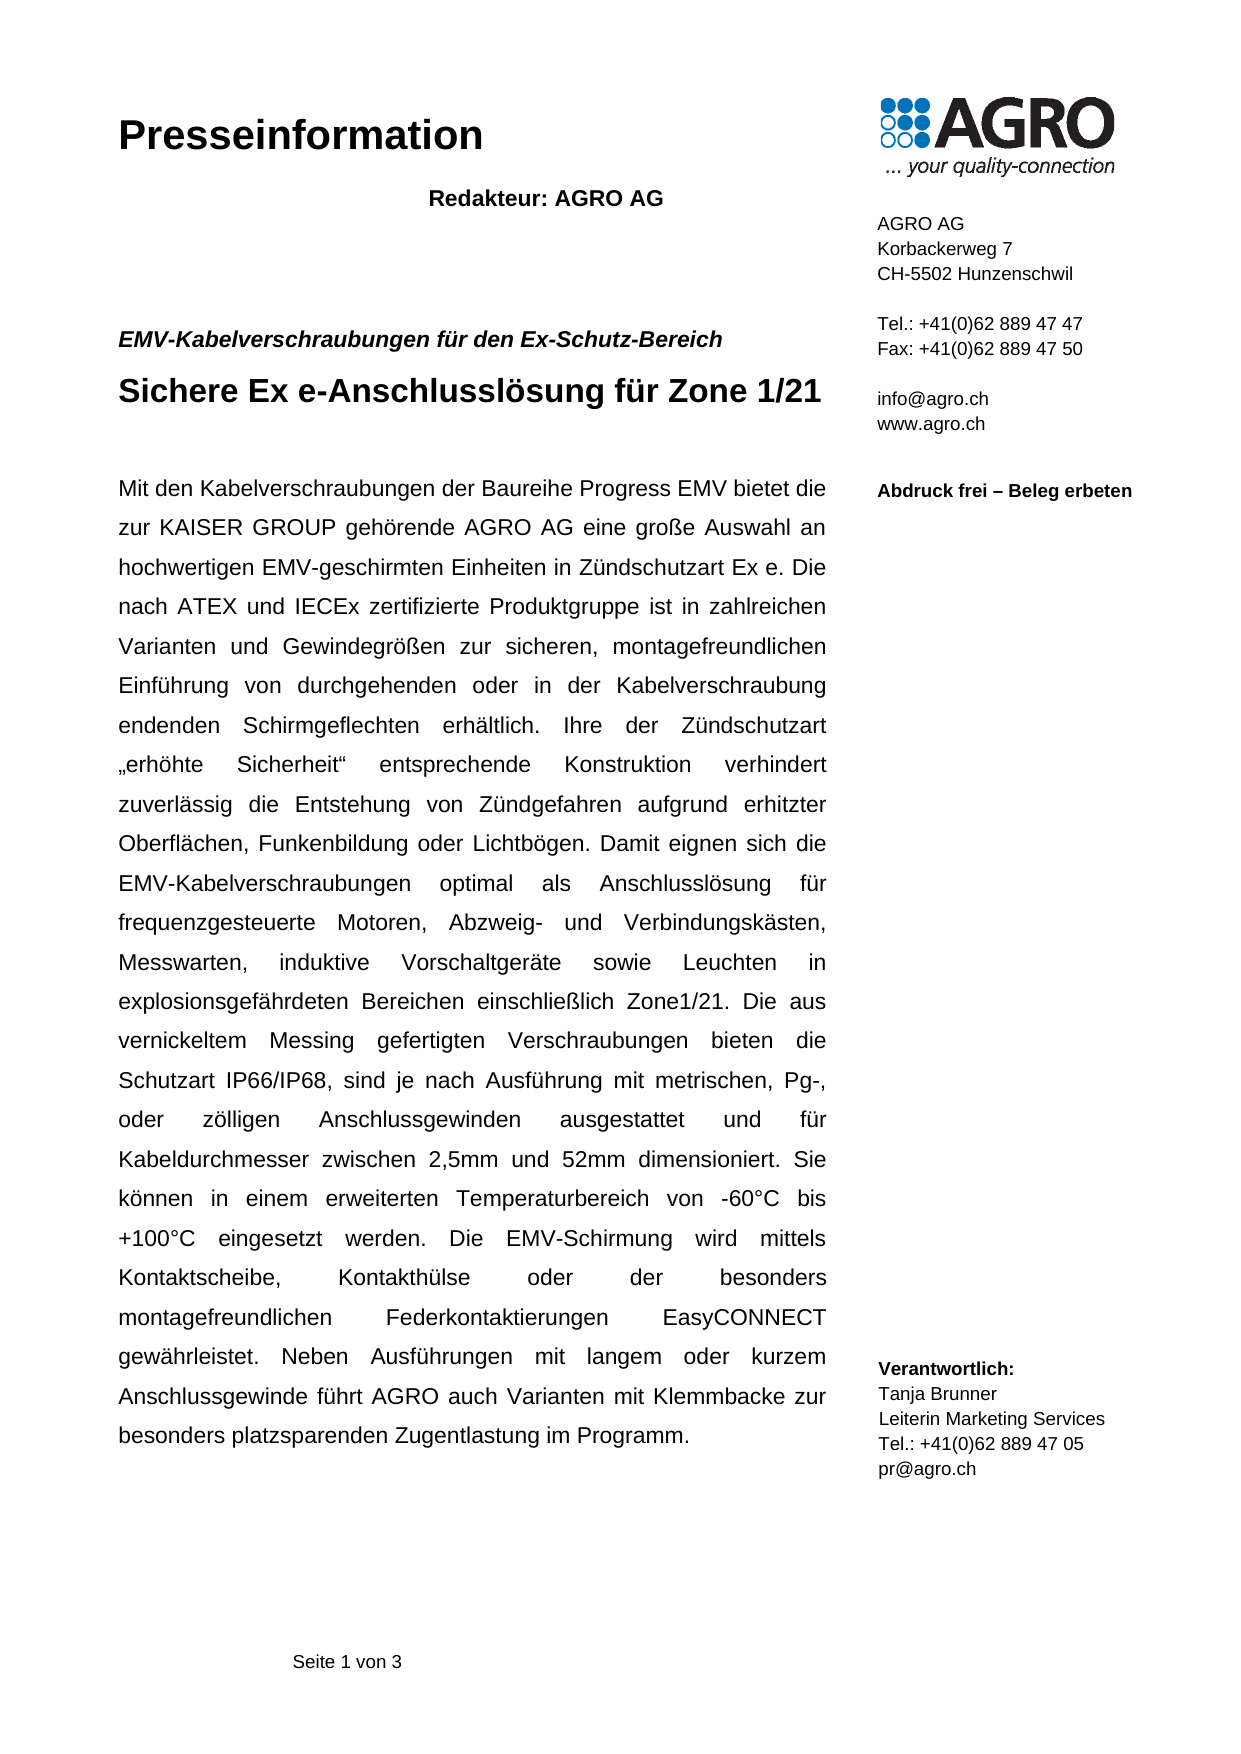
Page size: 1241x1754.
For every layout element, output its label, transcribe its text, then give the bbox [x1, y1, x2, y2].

text EMV-Kabelverschraubungen für den Ex-Schutz-Bereich [118, 326, 827, 352]
picture [880, 97, 1115, 177]
text Mit den Kabelverschraubungen der Baureihe Progress EMV bietet die zur KAISER GROUP gehörende AGRO AG eine große Auswahl an hochwertigen EMV-geschirmten Einheiten in Zündschutzart Ex e. Die nach ATEX und IECEx zertifizierte Produktgruppe ist in zahlreichen Varianten und Gewindegrößen zur sicheren, montagefreundlichen Einführung von durchgehenden oder in der Kabelverschraubung endenden Schirmgeflechten erhältlich. Ihre der Zündschutzart „erhöhte Sicherheit“ entsprechende Konstruktion verhindert zuverlässig die Entstehung von Zündgefahren aufgrund erhitzter Oberflächen, Funkenbildung oder Lichtbögen. Damit eignen sich die EMV-Kabelverschraubungen optimal als Anschlusslösung für frequenzgesteuerte Motoren, Abzweig- und Verbindungskästen, Messwarten, induktive Vorschaltgeräte sowie Leuchten in explosionsgefährdeten Bereichen einschließlich Zone1/21. Die aus vernickeltem Messing gefertigten Verschraubungen bieten die Schutzart IP66/IP68, sind je nach Ausführung mit metrischen, Pg-, oder zölligen Anschlussgewinden ausgestattet und für Kabeldurchmesser zwischen 2,5mm und 52mm dimensioniert. Sie können in einem erweiterten Temperaturbereich von -60°C bis +100°C eingesetzt werden. Die EMV-Schirmung wird mittels Kontaktscheibe, Kontakthülse oder der besonders montagefreundlichen Federkontaktierungen EasyCONNECT gewährleistet. Neben Ausführungen mit langem oder kurzem Anschlussgewinde führt AGRO auch Varianten mit Klemmbacke zur besonders platzsparenden Zugentlastung im Programm. [118, 475, 827, 1449]
text Sichere Ex e-Anschlusslösung für Zone 1/21 [118, 371, 827, 410]
